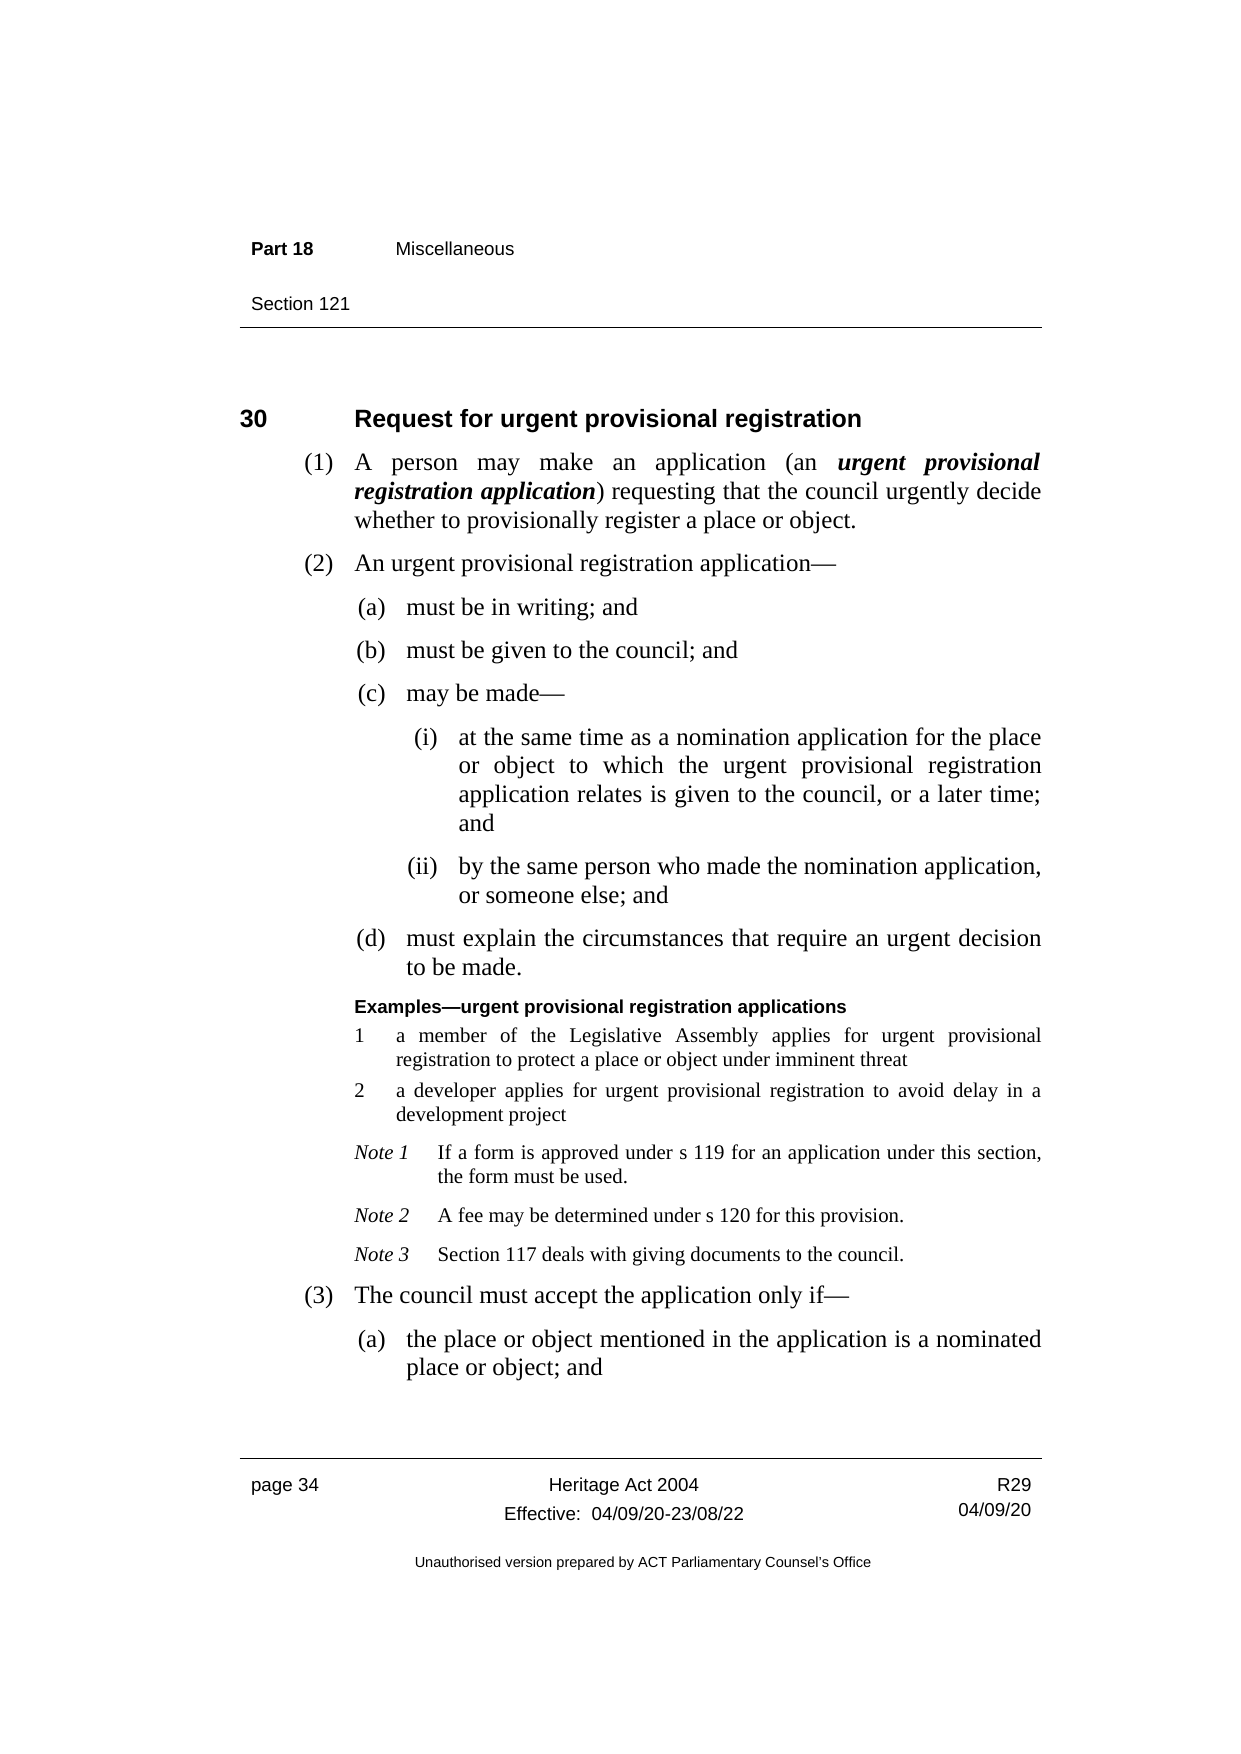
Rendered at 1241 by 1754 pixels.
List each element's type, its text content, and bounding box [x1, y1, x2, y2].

text (2) An urgent provisional registration application— [239, 548, 1042, 577]
text 30 Request for urgent provisional registration [239, 404, 1042, 433]
text (i) at the same time as a nomination application for the place or object to which the urgent provisional registration application relates is given to the council, or a later time; and [239, 722, 1042, 837]
text Note 3 Section 117 deals with giving documents to the council. [354, 1242, 1042, 1266]
text (1) A person may make an application (an urgent provisional registration application) requesting that the council urgently decide whether to provisionally register a place or object. [239, 447, 1042, 534]
text 2 a developer applies for urgent provisional registration to avoid delay in a development project [354, 1078, 1042, 1126]
text 1 a member of the Legislative Assembly applies for urgent provisional registration to protect a place or object under imminent threat [354, 1023, 1042, 1071]
text (d) must explain the circumstances that require an urgent decision to be made. [239, 923, 1042, 981]
text Examples—urgent provisional registration applications [354, 995, 1042, 1017]
text Note 1 If a form is approved under s 119 for an application under this section, the form must be used. [354, 1140, 1042, 1188]
text (b) must be given to the council; and [239, 635, 1042, 664]
text (c) may be made— [239, 678, 1042, 707]
text (a) the place or object mentioned in the application is a nominated place or object; and [239, 1324, 1042, 1381]
text (3) The council must accept the application only if— [239, 1280, 1042, 1309]
text (ii) by the same person who made the nomination application, or someone else; and [239, 851, 1042, 909]
text (a) must be in writing; and [239, 592, 1042, 620]
text Note 2 A fee may be determined under s 120 for this provision. [354, 1203, 1042, 1227]
